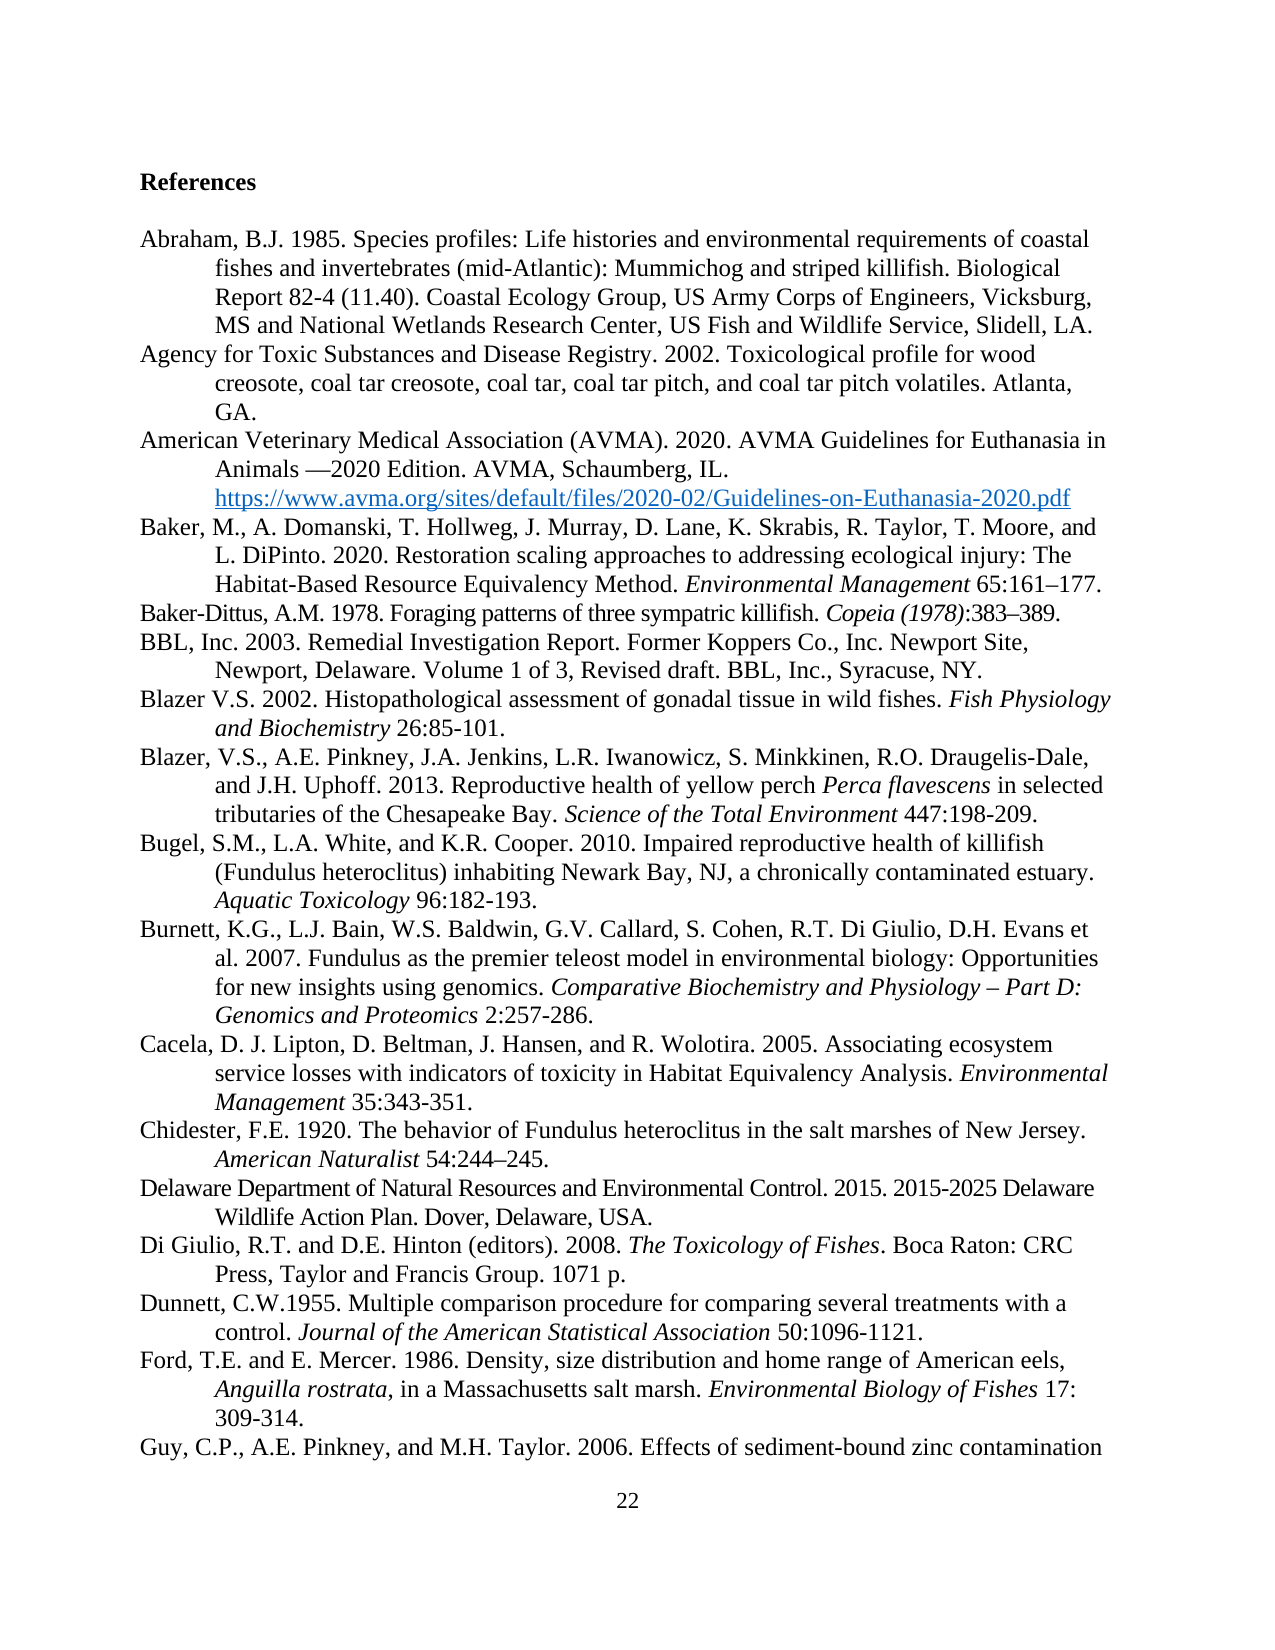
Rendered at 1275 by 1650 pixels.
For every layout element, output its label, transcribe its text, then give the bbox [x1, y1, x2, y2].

text Baker, M., A. Domanski, T. Hollweg, J. Murray, D. Lane, K. Skrabis, R. Taylor, T. Moore, and [139, 512, 1114, 540]
text Dunnett, C.W.1955. Multiple comparison procedure for comparing several treatments with a control. Journal of the American Statistical Association 50:1096-1121. [139, 1288, 1116, 1345]
text American Veterinary Medical Association (AVMA). 2020. AVMA Guidelines for Euthanasia in Animals —2020 Edition. AVMA, Schaumberg, IL. https://www.avma.org/sites/default/files/2020-02/Guidelines-on-Euthanasia-2020.pdf [139, 425, 1116, 512]
text Agency for Toxic Substances and Disease Registry. 2002. Toxicological profile for wood creosote, coal tar creosote, coal tar, coal tar pitch, and coal tar pitch volatiles. Atlanta, GA. [139, 339, 1116, 425]
text Blazer V.S. 2002. Histopathological assessment of gonadal tissue in wild fishes. Fish Physiology and Biochemistry 26:85-101. [139, 684, 1114, 742]
text Di Giulio, R.T. and D.E. Hinton (editors). 2008. The Toxicology of Fishes. Boca Raton: CRC Press, Taylor and Francis Group. 1071 p. [139, 1230, 1114, 1288]
text Bugel, S.M., L.A. White, and K.R. Cooper. 2010. Impaired reproductive health of killifish (Fundulus heteroclitus) inhabiting Newark Bay, NJ, a chronically contaminated estuary. Aquatic Toxicology 96:182-193. [139, 828, 1114, 914]
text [139, 1432, 1116, 1460]
text Chidester, F.E. 1920. The behavior of Fundulus heteroclitus in the salt marshes of New Jersey. [139, 1115, 1114, 1144]
subtitle References [139, 167, 1116, 195]
text Cacela, D. J. Lipton, D. Beltman, J. Hansen, and R. Wolotira. 2005. Associating ecosystem service losses with indicators of toxicity in Habitat Equivalency Analysis. Environmental Management 35:343-351. [139, 1029, 1114, 1115]
text Blazer, V.S., A.E. Pinkney, J.A. Jenkins, L.R. Iwanowicz, S. Minkkinen, R.O. Draugelis-Dale, and J.H. Uphoff. 2013. Reproductive health of yellow perch Perca flavescens in selected tributaries of the Chesapeake Bay. Science of the Total Environment 447:198-209. [139, 742, 1114, 828]
text Ford, T.E. and E. Mercer. 1986. Density, size distribution and home range of American eels, Anguilla rostrata, in a Massachusetts salt marsh. Environmental Biology of Fishes 17: 309-314. [139, 1345, 1116, 1432]
text L. DiPinto. 2020. Restoration scaling approaches to addressing ecological injury: The Habitat-Based Resource Equivalency Method. Environmental Management 65:161–177. [214, 540, 1114, 598]
text American Naturalist 54:244–245. [214, 1144, 1114, 1173]
text Abraham, B.J. 1985. Species profiles: Life histories and environmental requirements of coastal fishes and invertebrates (mid-Atlantic): Mummichog and striped killifish. Biological Report 82-4 (11.40). Coastal Ecology Group, US Army Corps of Engineers, Vicksburg, MS and National Wetlands Research Center, US Fish and Wildlife Service, Slidell, LA. [139, 224, 1116, 339]
text Burnett, K.G., L.J. Bain, W.S. Baldwin, G.V. Callard, S. Cohen, R.T. Di Giulio, D.H. Evans et al. 2007. Fundulus as the premier teleost model in environmental biology: Opportunities for new insights using genomics. Comparative Biochemistry and Physiology – Part D: Genomics and Proteomics 2:257-286. [139, 914, 1114, 1029]
text Baker-Dittus, A.M. 1978. Foraging patterns of three sympatric killifish. Copeia (1978):383–389. [139, 598, 1114, 627]
text Delaware Department of Natural Resources and Environmental Control. 2015. 2015-2025 Delaware Wildlife Action Plan. Dover, Delaware, USA. [139, 1173, 1114, 1230]
text BBL, Inc. 2003. Remedial Investigation Report. Former Koppers Co., Inc. Newport Site, [139, 627, 1114, 655]
text Newport, Delaware. Volume 1 of 3, Revised draft. BBL, Inc., Syracuse, NY. [139, 655, 1114, 684]
